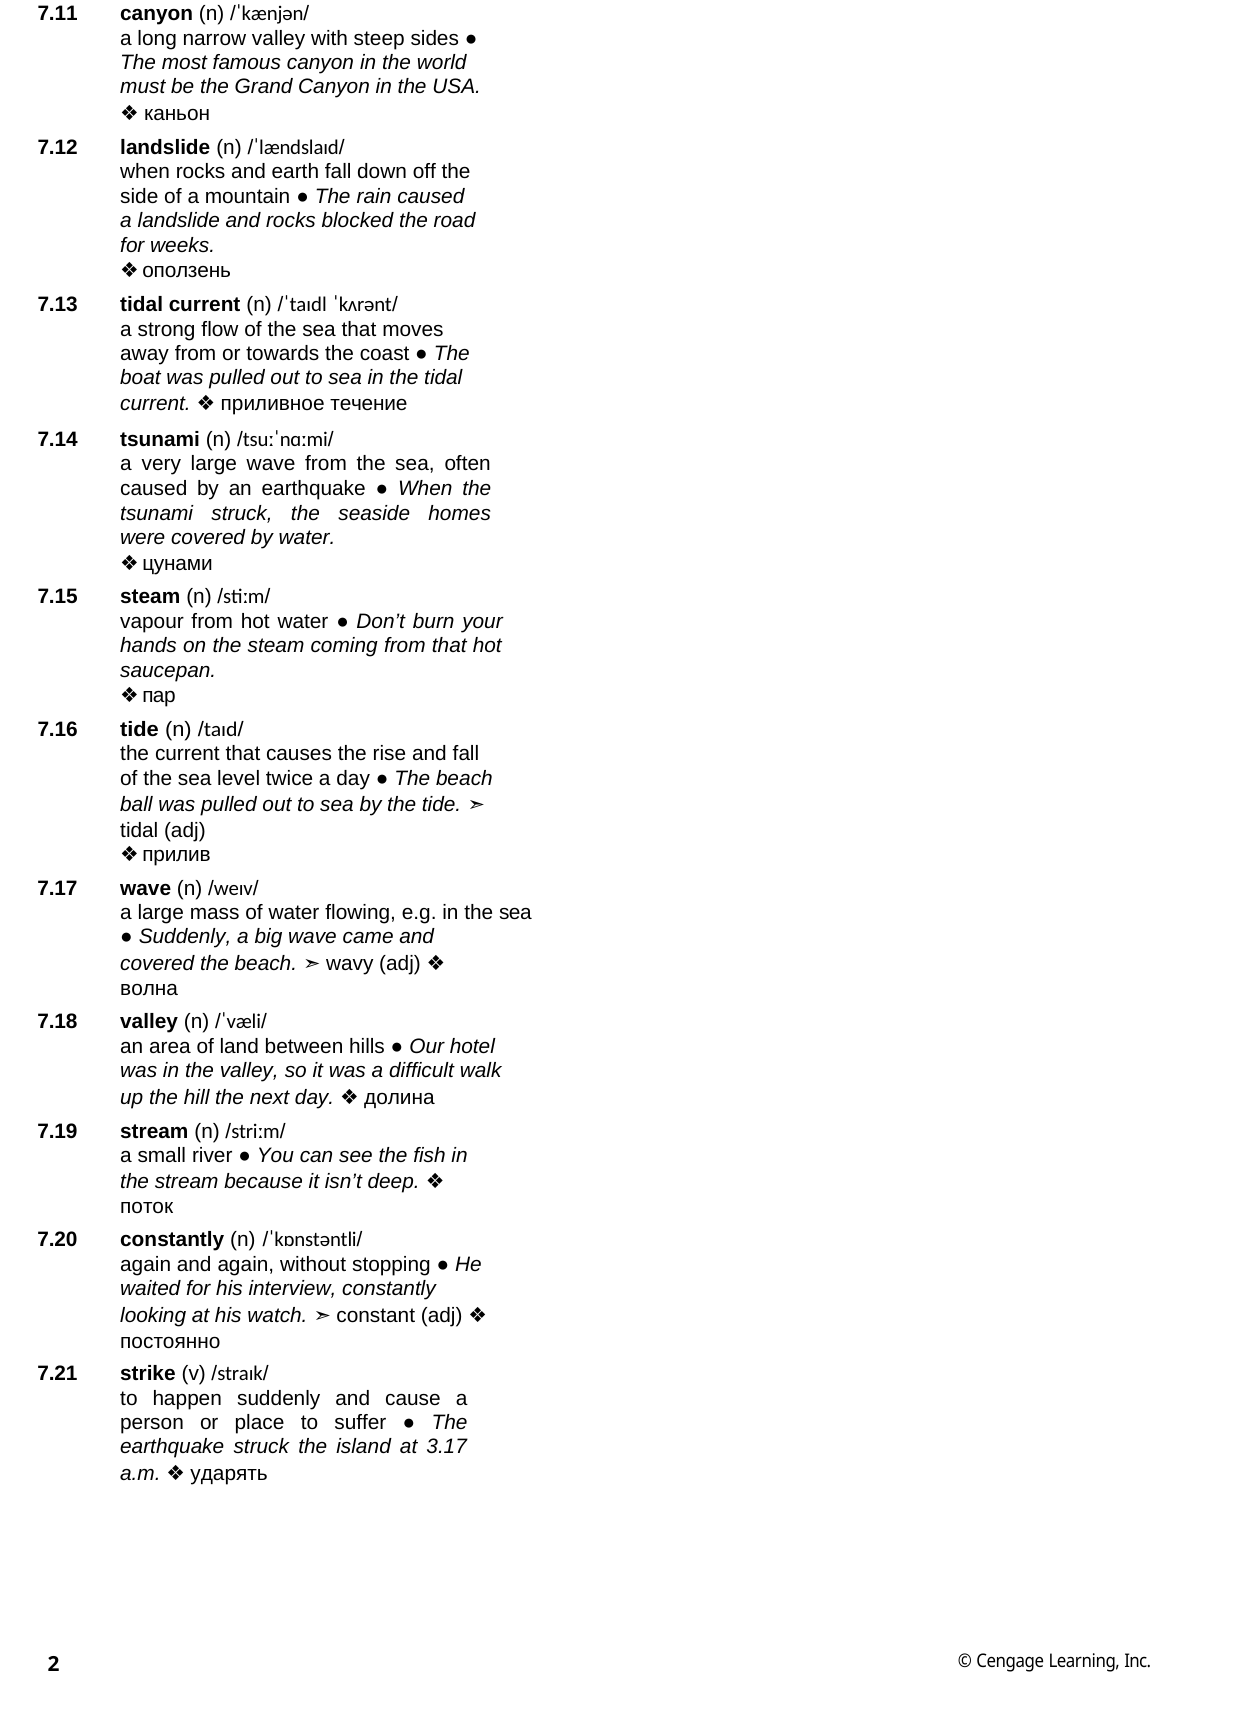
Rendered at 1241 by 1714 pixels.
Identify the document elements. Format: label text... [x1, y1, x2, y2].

text a large mass of water flowing, e.g. in the sea [120, 900, 593, 924]
list landslide (n) /ˈlændslaɪd/ [37, 134, 593, 159]
list canyon (n) /ˈkænjən/ [37, 0, 593, 25]
list цунами [120, 549, 593, 575]
text a strong flow of the sea that moves away from or towards the coast ● The boat was pulled out to sea in the tidal current. ❖ приливное течение [120, 317, 496, 417]
list Suddenly, a big wave came and covered the beach. ➣ wavy (adj) ❖ волна [120, 925, 498, 1000]
text a very large wave from the sea, often caused by an earthquake ● When the tsunami struck, the seaside homes were covered by water. [120, 451, 491, 549]
text when rocks and earth fall down off the side of a mountain ● The rain caused a landslide and rocks blocked the road for weeks. [120, 159, 480, 257]
text a small river ● You can see the fish in the stream because it isn’t deep. ❖ поток [120, 1143, 496, 1218]
list tidal current (n) /ˈtaɪdl ˈkʌrənt/ [37, 291, 593, 317]
list strike (v) /straɪk/ [37, 1361, 593, 1386]
text a long narrow valley with steep sides ● The most famous canyon in the world must be the Grand Canyon in the USA. ❖ каньон [120, 25, 502, 126]
list constantly (n) /ˈkɒnstəntli/ [37, 1227, 593, 1252]
text to happen suddenly and cause a person or place to suffer ● The earthquake struck the island at 3.17 a.m. ❖ ударять [120, 1386, 467, 1487]
text vapour from hot water ● Don’t burn your hands on the steam coming from that hot saucepan. [120, 608, 502, 682]
list wave (n) /weɪv/ [37, 875, 593, 900]
text the current that causes the rise and fall of the sea level twice a day ● The beach ball was pulled out to sea by the tide. ➣ tidal (adj) [120, 741, 502, 842]
list прилив [120, 842, 593, 867]
list оползень [120, 257, 593, 283]
list steam (n) /stiːm/ [37, 583, 593, 608]
list tsunami (n) /tsuːˈnɑːmi/ [37, 426, 593, 451]
text again and again, without stopping ● He waited for his interview, constantly looking at his watch. ➣ constant (adj) ❖ постоянно [120, 1252, 506, 1353]
text an area of land between hills ● Our hotel was in the valley, so it was a difficult walk up the hill the next day. ❖ долина [120, 1034, 502, 1110]
list пар [120, 682, 593, 708]
list tide (n) /taɪd/ [37, 716, 593, 741]
list valley (n) /ˈvæli/ [37, 1008, 593, 1034]
list stream (n) /striːm/ [37, 1118, 593, 1143]
